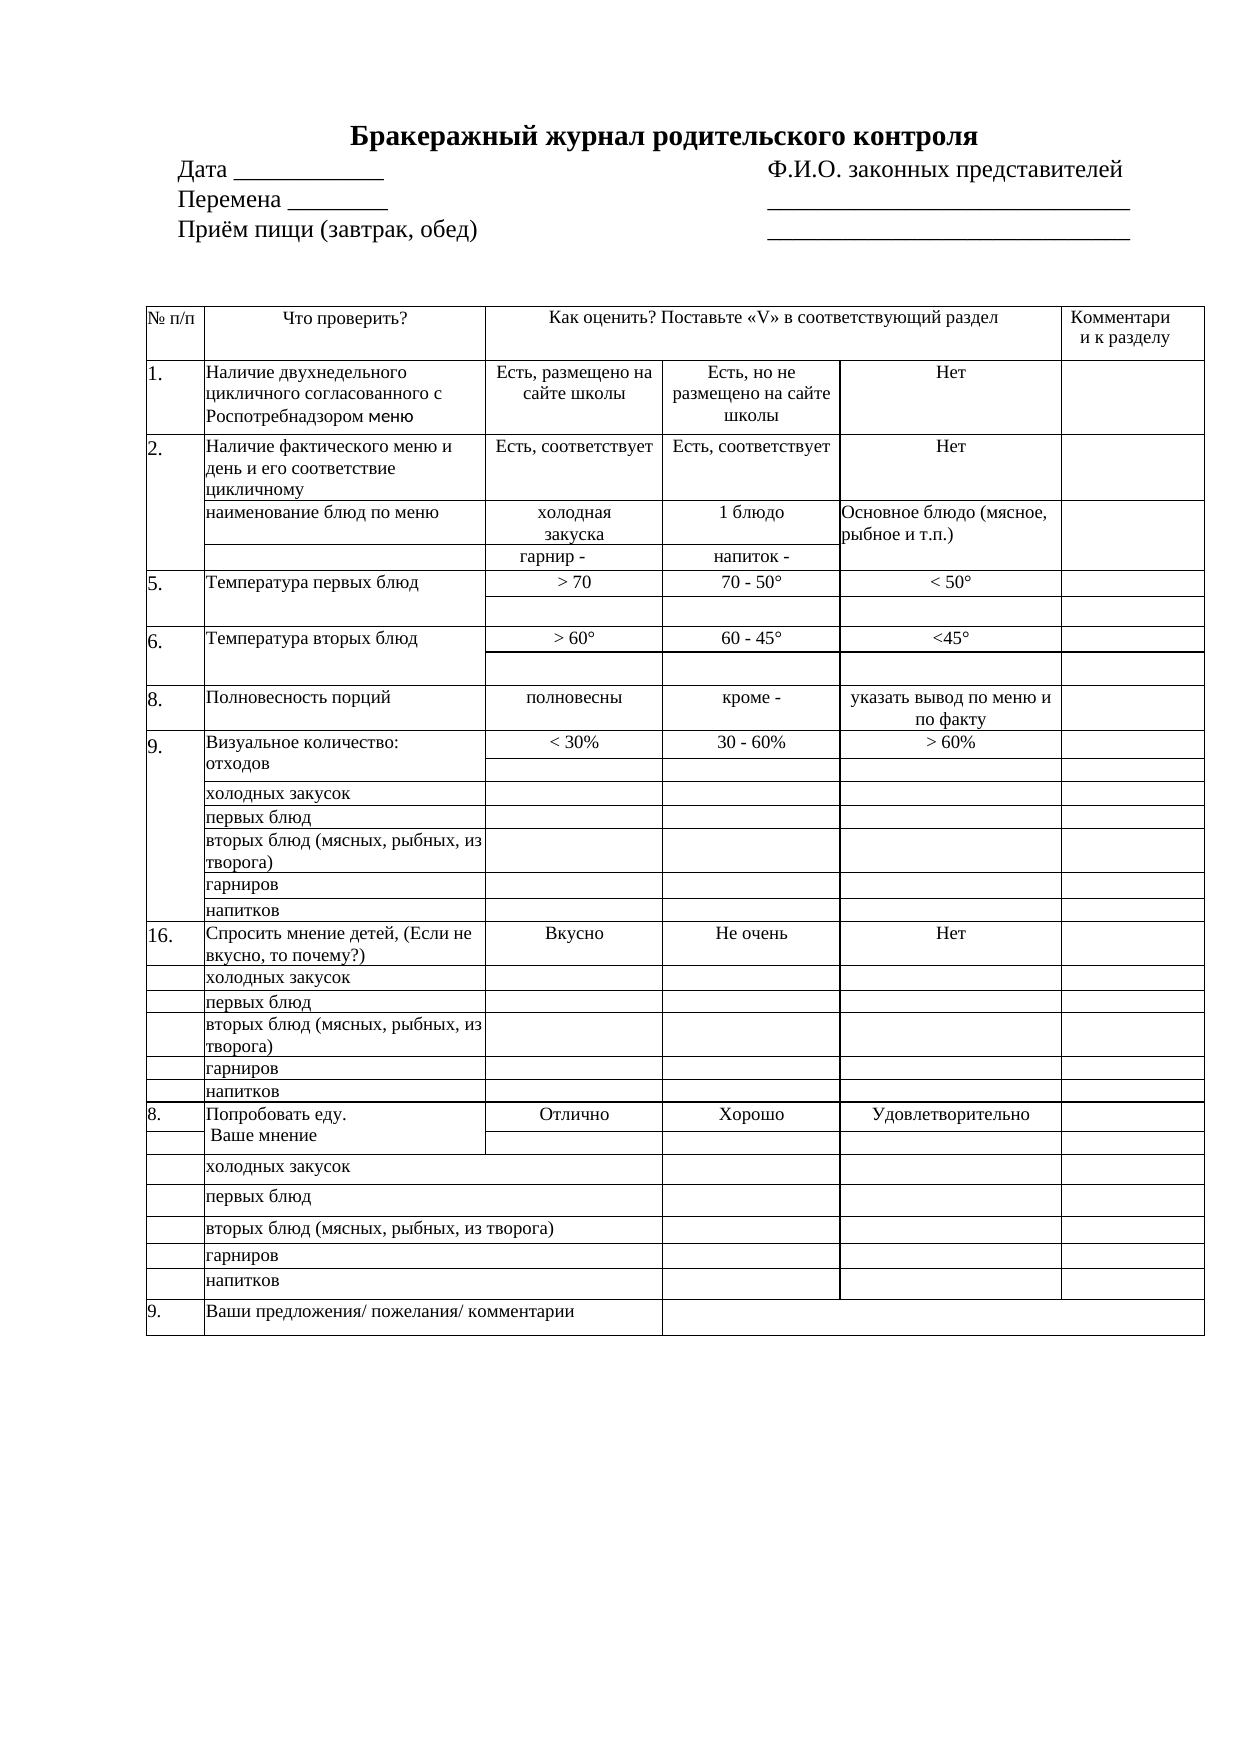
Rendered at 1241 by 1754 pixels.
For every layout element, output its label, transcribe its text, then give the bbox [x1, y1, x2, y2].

text Приём пищи (завтрак, обед) _____________________________ [177, 214, 1152, 274]
table_header № п/п [147, 307, 204, 359]
table_cell первых блюд [205, 991, 485, 1012]
table_cell [1062, 873, 1204, 898]
table_cell [663, 1269, 839, 1299]
table_cell [841, 1244, 1061, 1268]
table_cell указать вывод по меню и по факту [841, 686, 1061, 730]
table_cell <45° [841, 627, 1061, 651]
table_cell [841, 597, 1061, 626]
table_cell [147, 1217, 204, 1243]
table_cell [147, 1155, 204, 1184]
table_cell Отлично [486, 1103, 662, 1131]
table_cell напитков [205, 1080, 485, 1101]
table_cell [841, 759, 1061, 781]
table_cell вторых блюд (мясных, рыбных, из творога) [205, 829, 485, 872]
table_cell [1062, 653, 1204, 685]
table_cell Есть, размещено на сайте школы [486, 361, 662, 434]
table_cell 8. [147, 1103, 204, 1131]
table_cell Нет [841, 435, 1061, 500]
table_cell Есть, соответствует [663, 435, 839, 500]
table_cell [663, 1217, 839, 1243]
table_cell [1062, 1155, 1204, 1184]
table_cell Хорошо [663, 1103, 839, 1131]
table_cell [147, 1057, 204, 1079]
table_cell вторых блюд (мясных, рыбных, из творога) [205, 1217, 662, 1243]
table_cell [841, 1155, 1061, 1184]
table_cell [1062, 782, 1204, 805]
table_cell [147, 1013, 204, 1056]
table_cell > 60° [486, 627, 662, 651]
table_cell Спросить мнение детей, (Если не вкусно, то почему?) [205, 922, 485, 965]
table_cell [841, 782, 1061, 805]
table_cell кроме - [663, 686, 839, 730]
table_cell вторых блюд (мясных, рыбных, из творога) [205, 1013, 485, 1056]
table_cell [1062, 571, 1204, 596]
table_cell 1 блюдо [663, 501, 839, 544]
table_cell [663, 1057, 839, 1079]
table_cell холодная закуска [486, 501, 662, 544]
text Дата ____________ Ф.И.О. законных представителей [177, 154, 1152, 182]
table_cell гарниров [205, 1057, 485, 1079]
table_cell 30 - 60% [663, 731, 839, 758]
table_cell [841, 966, 1061, 989]
table_cell [486, 873, 662, 898]
text Бракеражный журнал родительского контроля [177, 118, 1152, 152]
table_cell [1062, 1103, 1204, 1131]
table_cell [1062, 922, 1204, 965]
table_cell [1062, 1244, 1204, 1268]
table_header Что проверить? [205, 307, 485, 359]
table_cell [1062, 829, 1204, 872]
table_cell Есть, соответствует [486, 435, 662, 500]
table_cell [663, 1244, 839, 1268]
table_cell [663, 1185, 839, 1216]
table_cell гарнир - [486, 545, 662, 570]
table_cell [1062, 1057, 1204, 1079]
table_cell > 60% [841, 731, 1061, 758]
table_cell первых блюд [205, 1185, 662, 1216]
table_cell [663, 597, 839, 626]
table_cell [486, 991, 662, 1012]
table_cell [147, 991, 204, 1012]
table_cell Полновесность порций [205, 686, 485, 730]
table_cell [663, 829, 839, 872]
table_cell [663, 782, 839, 805]
table_cell [841, 653, 1061, 685]
table_cell [147, 686, 204, 730]
table_cell [147, 731, 204, 921]
table_cell [486, 759, 662, 781]
table_cell [147, 966, 204, 989]
table_cell напитков [205, 1269, 662, 1299]
table_cell [841, 1057, 1061, 1079]
table_cell холодных закусок [205, 1155, 662, 1184]
table_cell > 70 [486, 571, 662, 596]
table_cell [1062, 1217, 1204, 1243]
table_cell [841, 1013, 1061, 1056]
table_cell [1062, 501, 1204, 570]
table_cell [841, 1269, 1061, 1299]
table_header Комментарии к разделу [1062, 307, 1204, 359]
table_cell [486, 782, 662, 805]
table_cell Наличие двухнедельного цикличного согласованного с Роспотребнадзором меню [205, 361, 485, 434]
table_cell [147, 1132, 204, 1154]
table_cell 9. [147, 1300, 204, 1334]
table_cell Нет [841, 922, 1061, 965]
table_cell [663, 806, 839, 828]
table_cell [147, 1080, 204, 1101]
table_cell [663, 1300, 1204, 1334]
table_cell [1062, 627, 1204, 651]
table_cell Попробовать еду. Ваше мнение [205, 1103, 485, 1154]
text Перемена ________ _____________________________ [177, 184, 1152, 213]
table_cell [1062, 899, 1204, 921]
table_header Как оценить? Поставьте «V» в соответствующий раздел [486, 307, 1061, 359]
table_cell [1062, 806, 1204, 828]
table_cell 70 - 50° [663, 571, 839, 596]
table_cell [147, 922, 204, 965]
table_cell наименование блюд по меню [205, 501, 485, 544]
table_cell [663, 873, 839, 898]
table_cell [486, 653, 662, 685]
table_cell [841, 899, 1061, 921]
table_cell [663, 1155, 839, 1184]
table_cell [147, 361, 204, 434]
table_cell [1062, 991, 1204, 1012]
table_cell напитков [205, 899, 485, 921]
table_cell [841, 1185, 1061, 1216]
table_cell [147, 627, 204, 685]
table_cell [486, 829, 662, 872]
table_cell Ваши предложения/ пожелания/ комментарии [205, 1300, 662, 1334]
table_cell [841, 1080, 1061, 1101]
table_cell [486, 1080, 662, 1101]
table_cell Удовлетворительно [841, 1103, 1061, 1131]
table_cell первых блюд [205, 806, 485, 828]
table_cell [1062, 361, 1204, 434]
table_cell [663, 1080, 839, 1101]
table_cell Не очень [663, 922, 839, 965]
table_cell [841, 806, 1061, 828]
table_cell холодных закусок [205, 966, 485, 989]
table_cell Визуальное количество: отходов [205, 731, 485, 781]
table_cell [663, 1132, 839, 1154]
table_cell [147, 1244, 204, 1268]
table_cell [1062, 731, 1204, 758]
table_cell [663, 899, 839, 921]
table_cell < 30% [486, 731, 662, 758]
table_cell [1062, 435, 1204, 500]
table_cell Основное блюдо (мясное, рыбное и т.п.) [841, 501, 1061, 570]
table_cell [1062, 759, 1204, 781]
table_cell Вкусно [486, 922, 662, 965]
table_cell [486, 597, 662, 626]
table_cell < 50° [841, 571, 1061, 596]
table_cell напиток - [663, 545, 839, 570]
table_cell [841, 873, 1061, 898]
table_cell [841, 991, 1061, 1012]
table_cell Нет [841, 361, 1061, 434]
table_cell Температура первых блюд [205, 571, 485, 626]
table_cell полновесны [486, 686, 662, 730]
table_cell [147, 571, 204, 626]
table_cell [205, 545, 485, 570]
table_cell [486, 899, 662, 921]
table_cell [147, 1269, 204, 1299]
table_cell [1062, 1132, 1204, 1154]
table_cell Температура вторых блюд [205, 627, 485, 685]
table_cell гарниров [205, 873, 485, 898]
table_cell [486, 1013, 662, 1056]
table_cell 60 - 45° [663, 627, 839, 651]
table_cell гарниров [205, 1244, 662, 1268]
table_cell [663, 759, 839, 781]
table_cell [486, 966, 662, 989]
table_cell [147, 1185, 204, 1216]
table_cell [663, 653, 839, 685]
table_cell [486, 1132, 662, 1154]
table_cell [147, 435, 204, 570]
table_cell Есть, но не размещено на сайте школы [663, 361, 839, 434]
table_cell [841, 1217, 1061, 1243]
table_cell [486, 806, 662, 828]
table_cell [1062, 686, 1204, 730]
table_cell [1062, 597, 1204, 626]
table_cell [1062, 1269, 1204, 1299]
table_cell [841, 829, 1061, 872]
table_cell [841, 1132, 1061, 1154]
table_cell [1062, 1185, 1204, 1216]
table_cell [1062, 1013, 1204, 1056]
table_cell [663, 1013, 839, 1056]
table_cell [1062, 966, 1204, 989]
table_cell Наличие фактического меню и день и его соответствие цикличному [205, 435, 485, 500]
table_cell [663, 991, 839, 1012]
table_cell [663, 966, 839, 989]
table_cell [486, 1057, 662, 1079]
table_cell [1062, 1080, 1204, 1101]
table_cell холодных закусок [205, 782, 485, 805]
